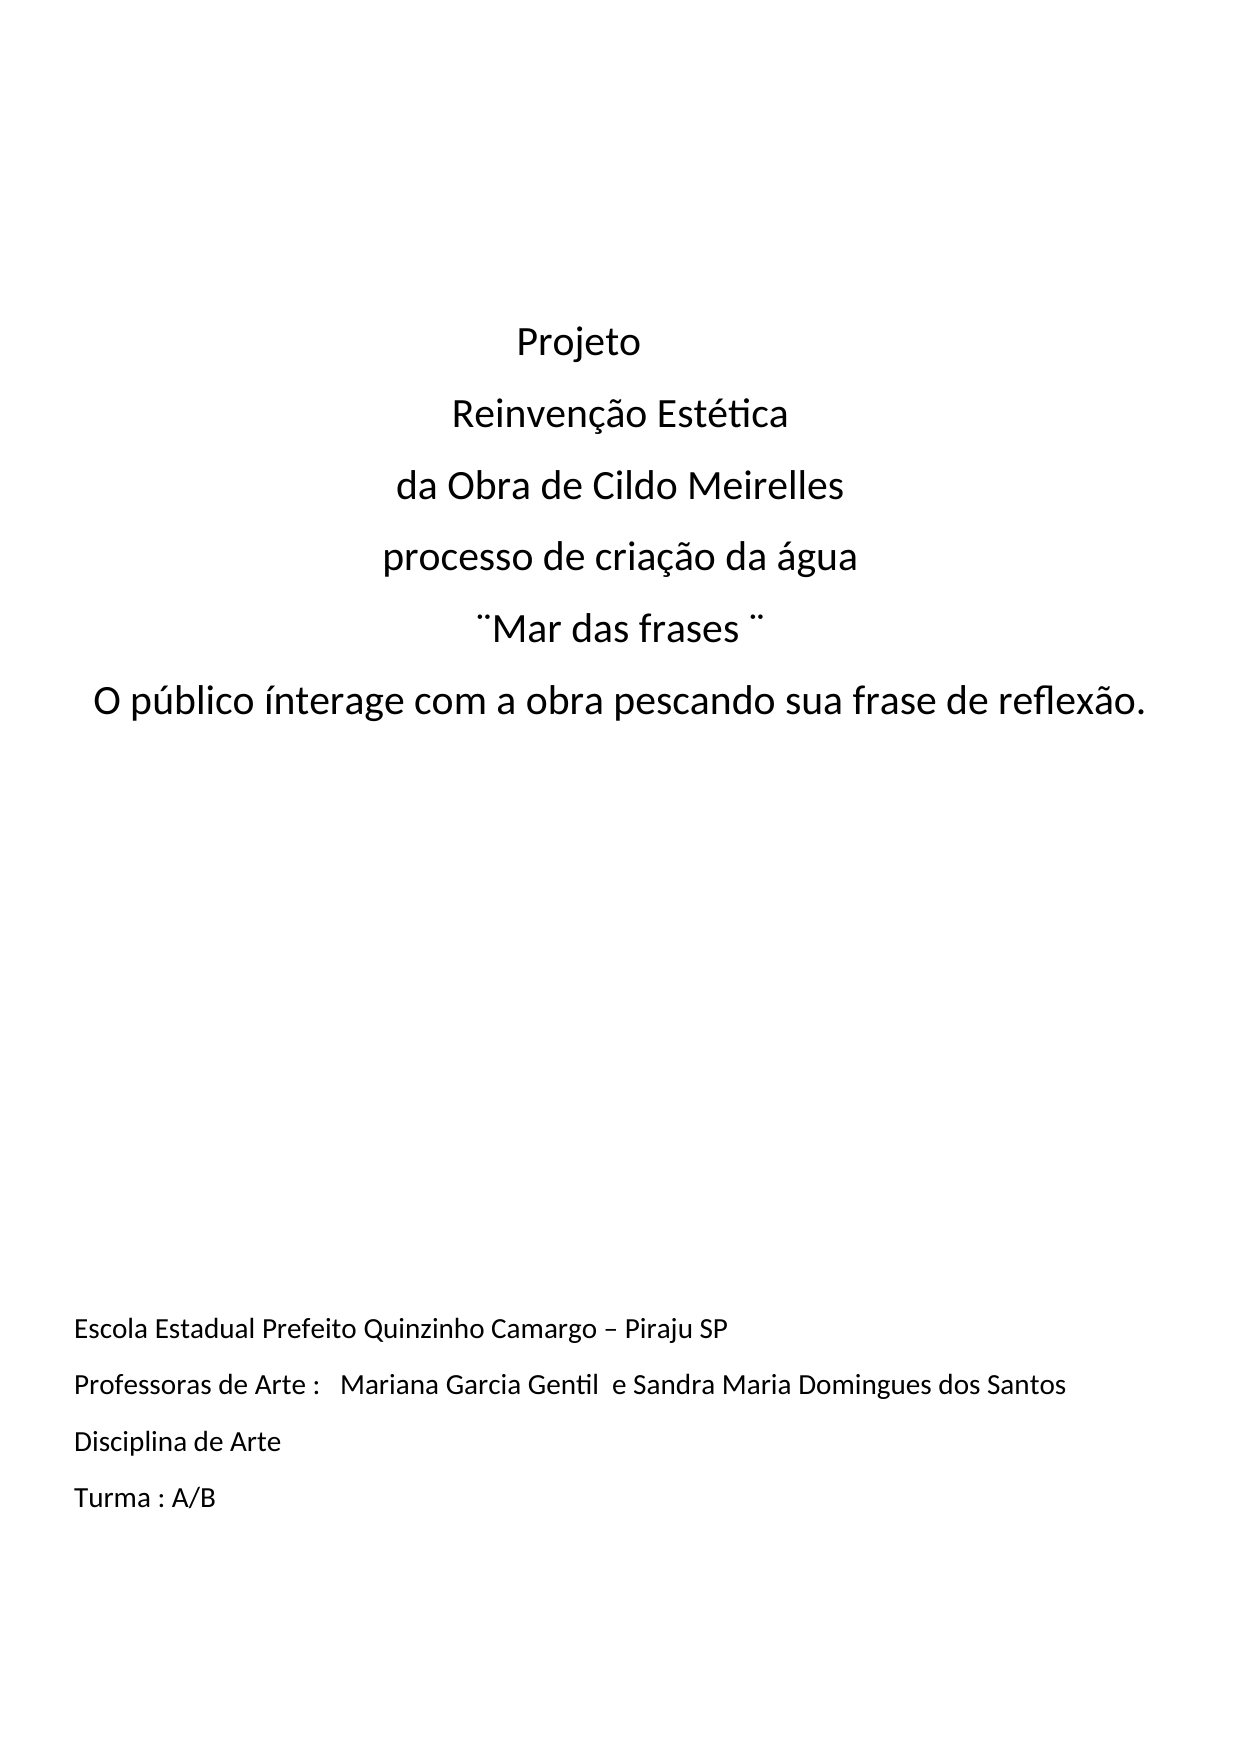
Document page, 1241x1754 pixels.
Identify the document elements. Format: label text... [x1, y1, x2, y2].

text Escola Estadual Prefeito Quinzinho Camargo – Piraju SP [74, 1310, 1167, 1346]
text Turma : A/B [74, 1479, 1167, 1515]
text Disciplina de Arte [74, 1423, 1167, 1458]
text da Obra de Cildo Meirelles [74, 459, 1167, 509]
text Reinvenção Estética [74, 387, 1167, 438]
text Professoras de Arte : Mariana Garcia Gentil e Sandra Maria Domingues dos Santos [74, 1366, 1167, 1402]
text ¨Mar das frases ¨ [74, 602, 1167, 653]
text O público ínterage com a obra pescando sua frase de reflexão. [74, 674, 1167, 724]
text processo de criação da água [74, 530, 1167, 581]
text Projeto [74, 315, 1167, 366]
